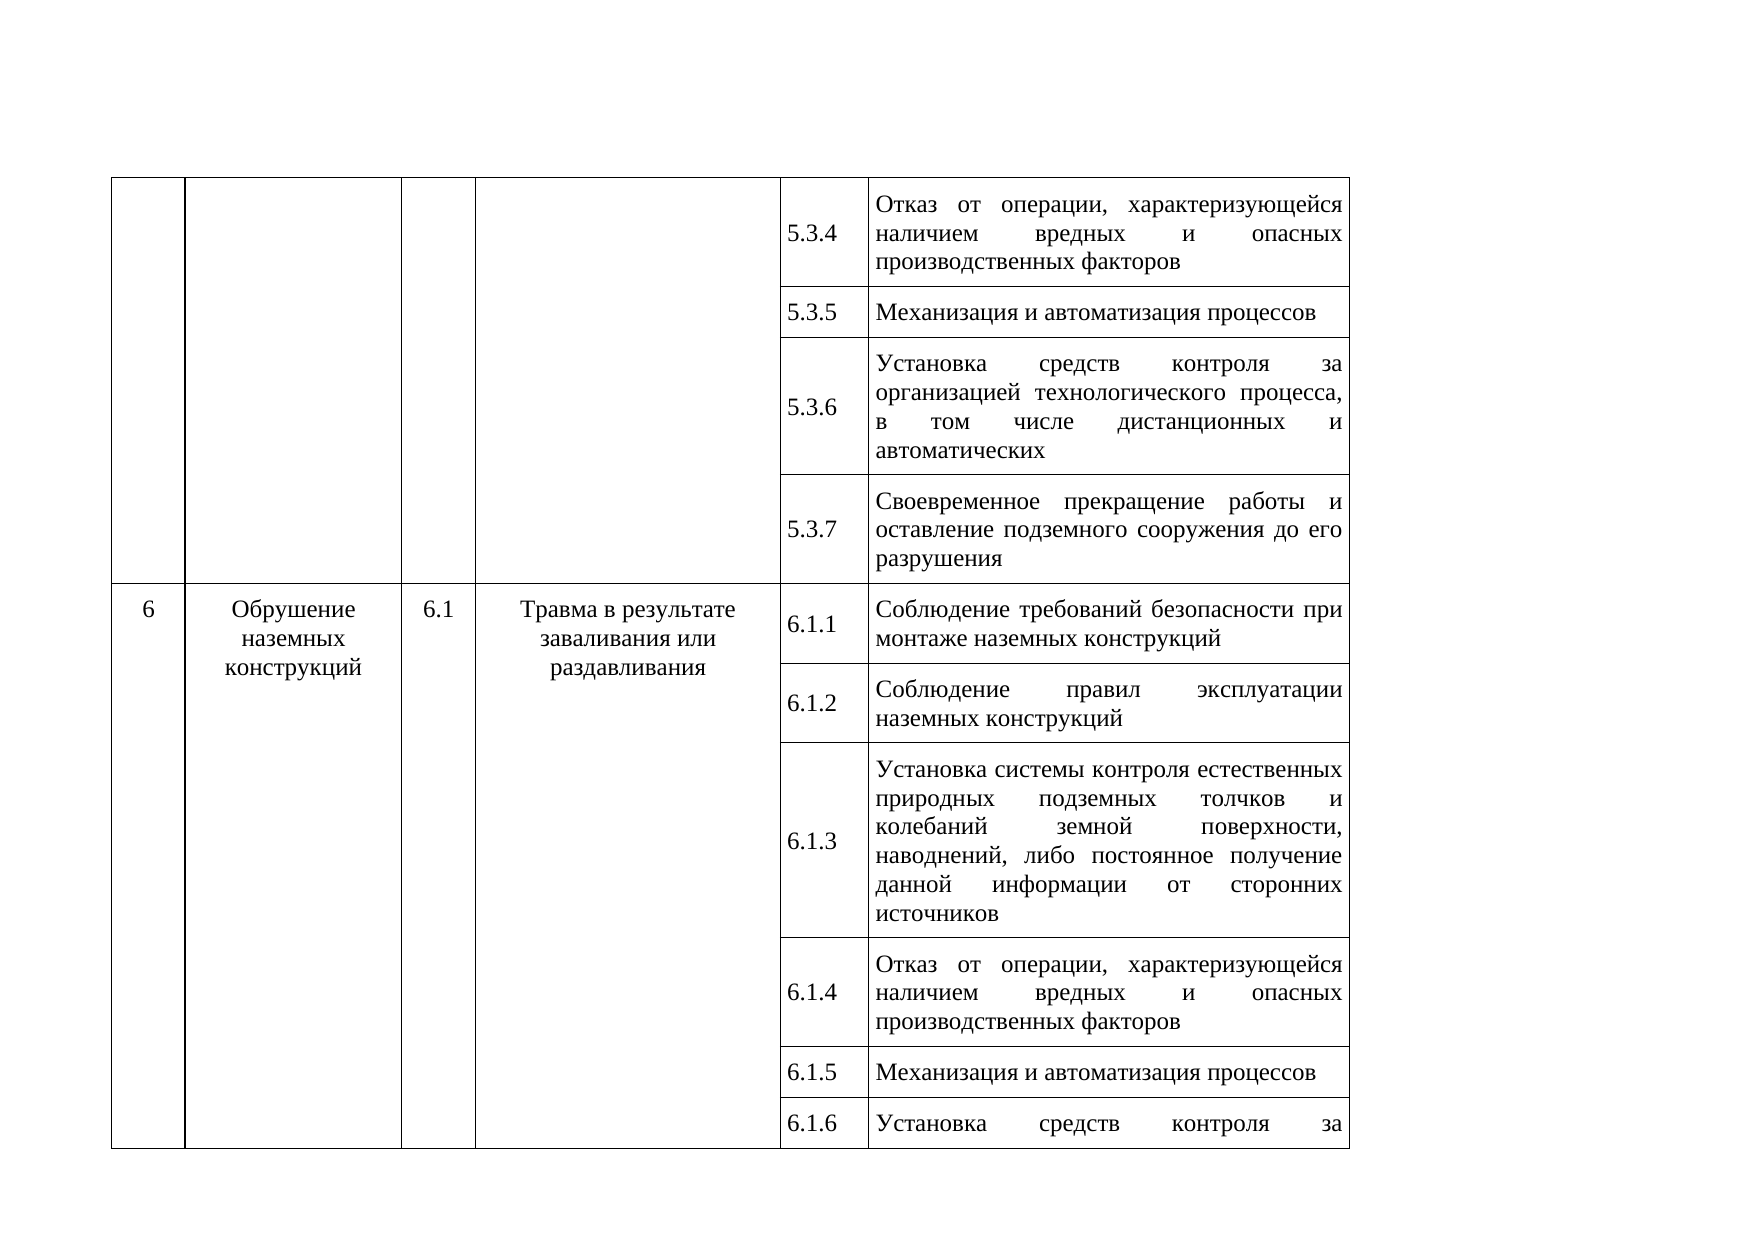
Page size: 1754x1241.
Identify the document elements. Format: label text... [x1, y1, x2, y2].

table_cell Обрушение наземных конструкций [186, 584, 401, 1148]
table_cell 6.1 [402, 584, 475, 1148]
table_cell 5.3.7 [781, 475, 868, 583]
table_cell Отказ от операции, характеризующейся наличием вредных и опасных производственных факторов [869, 938, 1349, 1046]
table_cell 6.1.5 [781, 1047, 868, 1097]
table_cell Установка системы контроля естественных природных подземных толчков и колебаний земной поверхности, наводнений, либо постоянное получение данной информации от сторонних источников [869, 743, 1349, 937]
table_cell Соблюдение требований безопасности при монтаже наземных конструкций [869, 584, 1349, 662]
table_cell 6.1.2 [781, 664, 868, 742]
table_cell 6.1.4 [781, 938, 868, 1046]
table_cell 6.1.1 [781, 584, 868, 662]
table_cell 5.3.6 [781, 338, 868, 474]
table_cell 5.3.5 [781, 287, 868, 337]
table_cell Установка средств контроля за организацией технологического процесса, в том числе дистанционных и автоматических [869, 338, 1349, 474]
table_cell Травма в результате заваливания или раздавливания [476, 584, 780, 1148]
table_cell Своевременное прекращение работы и оставление подземного сооружения до его разрушения [869, 475, 1349, 583]
table_cell 6 [112, 584, 184, 1148]
table_cell 5.3.4 [781, 178, 868, 286]
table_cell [869, 1098, 1349, 1148]
table_cell 6.1.3 [781, 743, 868, 937]
table_cell Механизация и автоматизация процессов [869, 287, 1349, 337]
table_cell Отказ от операции, характеризующейся наличием вредных и опасных производственных факторов [869, 178, 1349, 286]
table_cell 6.1.6 [781, 1098, 868, 1148]
table_cell Соблюдение правил эксплуатации наземных конструкций [869, 664, 1349, 742]
table_cell Механизация и автоматизация процессов [869, 1047, 1349, 1097]
